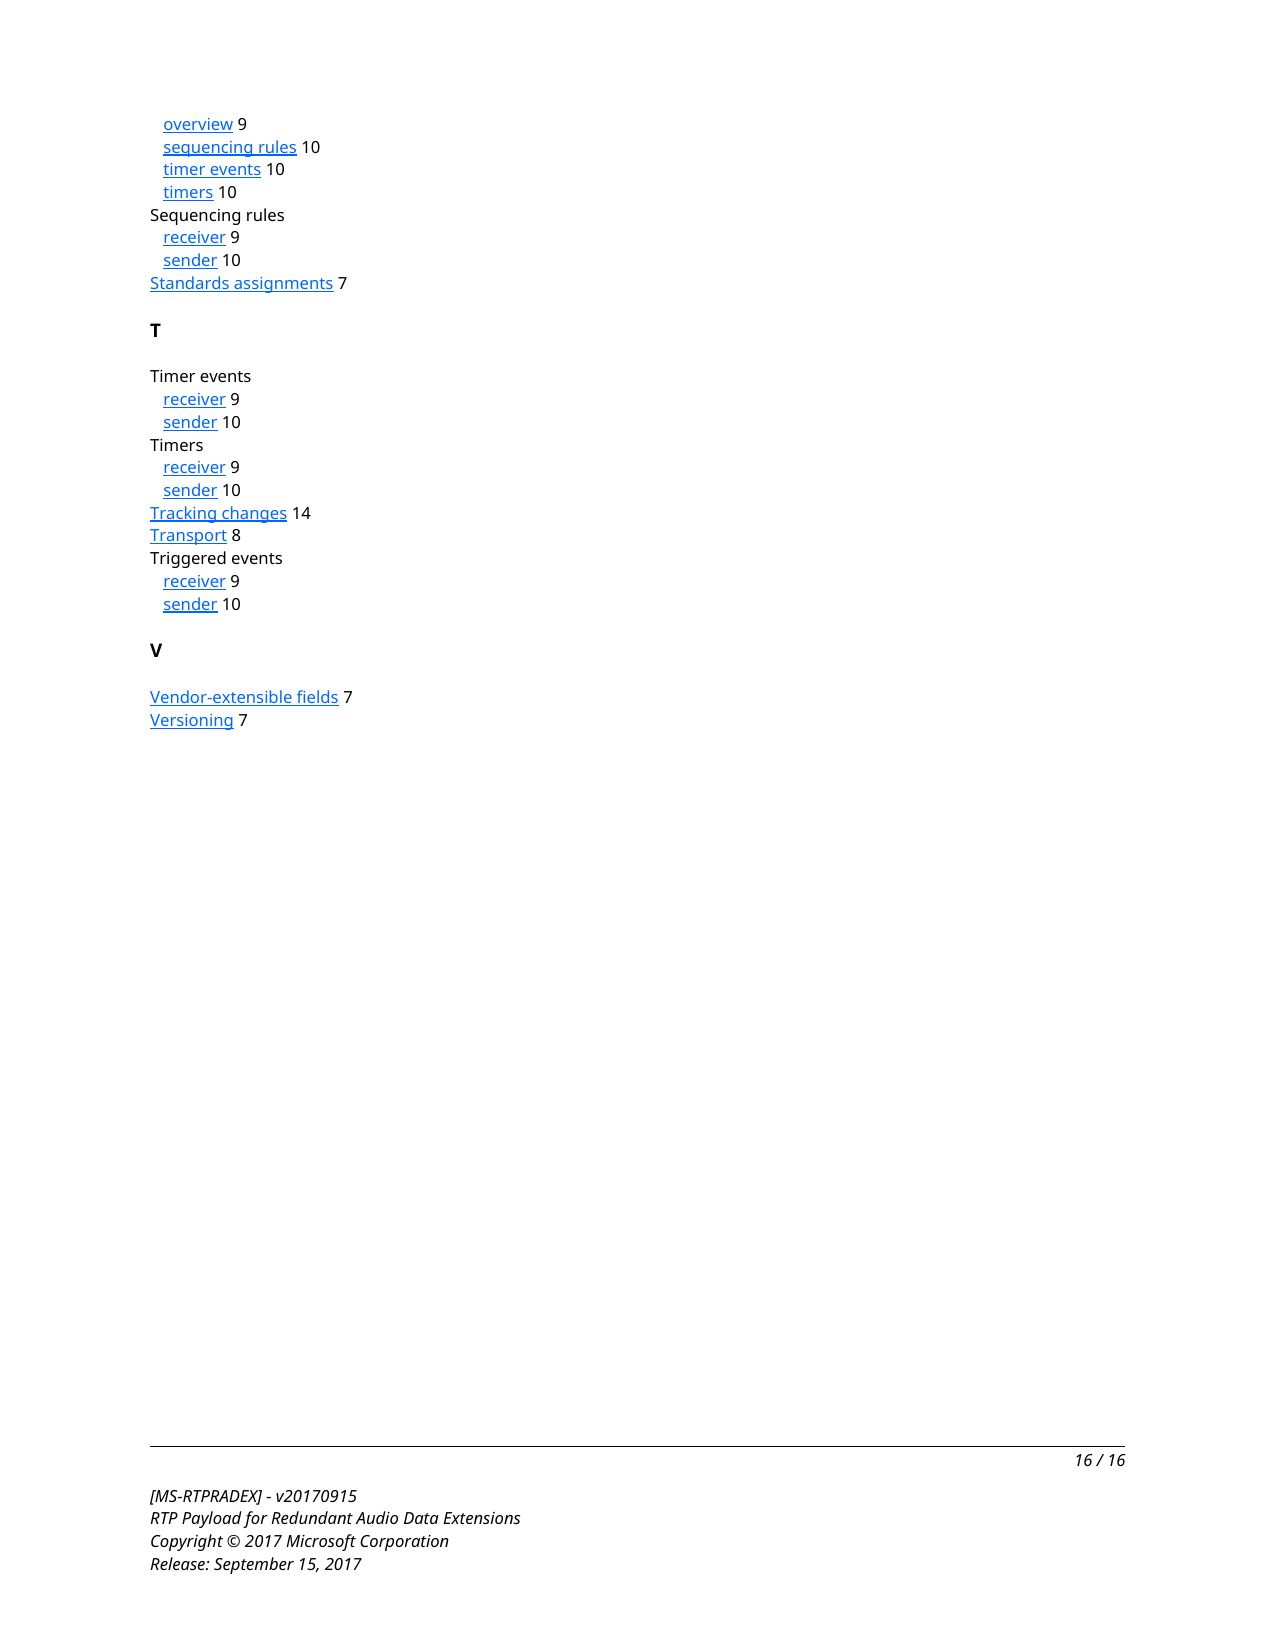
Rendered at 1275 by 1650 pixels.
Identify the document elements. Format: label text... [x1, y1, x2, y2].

text sender 10 [150, 411, 600, 433]
text Vendor-extensible fields 7 [150, 686, 600, 708]
text receiver 9 [150, 226, 600, 249]
text sender 10 [150, 592, 600, 615]
text Timers [150, 433, 600, 456]
text T [150, 317, 600, 342]
text receiver 9 [150, 569, 600, 592]
text V [150, 638, 600, 663]
text timers 10 [150, 181, 600, 203]
text sequencing rules 10 [150, 135, 600, 158]
text Transport 8 [150, 524, 600, 547]
text Versioning 6 [150, 708, 600, 731]
text Tracking changes 14 [150, 501, 600, 524]
text timer events 10 [150, 158, 600, 181]
text Triggered events [150, 547, 600, 569]
text Sequencing rules [150, 203, 600, 226]
text receiver 9 [150, 456, 600, 479]
text Standards assignments 7 [150, 271, 600, 294]
text overview 9 [150, 112, 600, 135]
text sender 10 [150, 249, 600, 271]
text receiver 9 [150, 388, 600, 411]
text sender 10 [150, 479, 600, 501]
text Timer events [150, 365, 600, 388]
